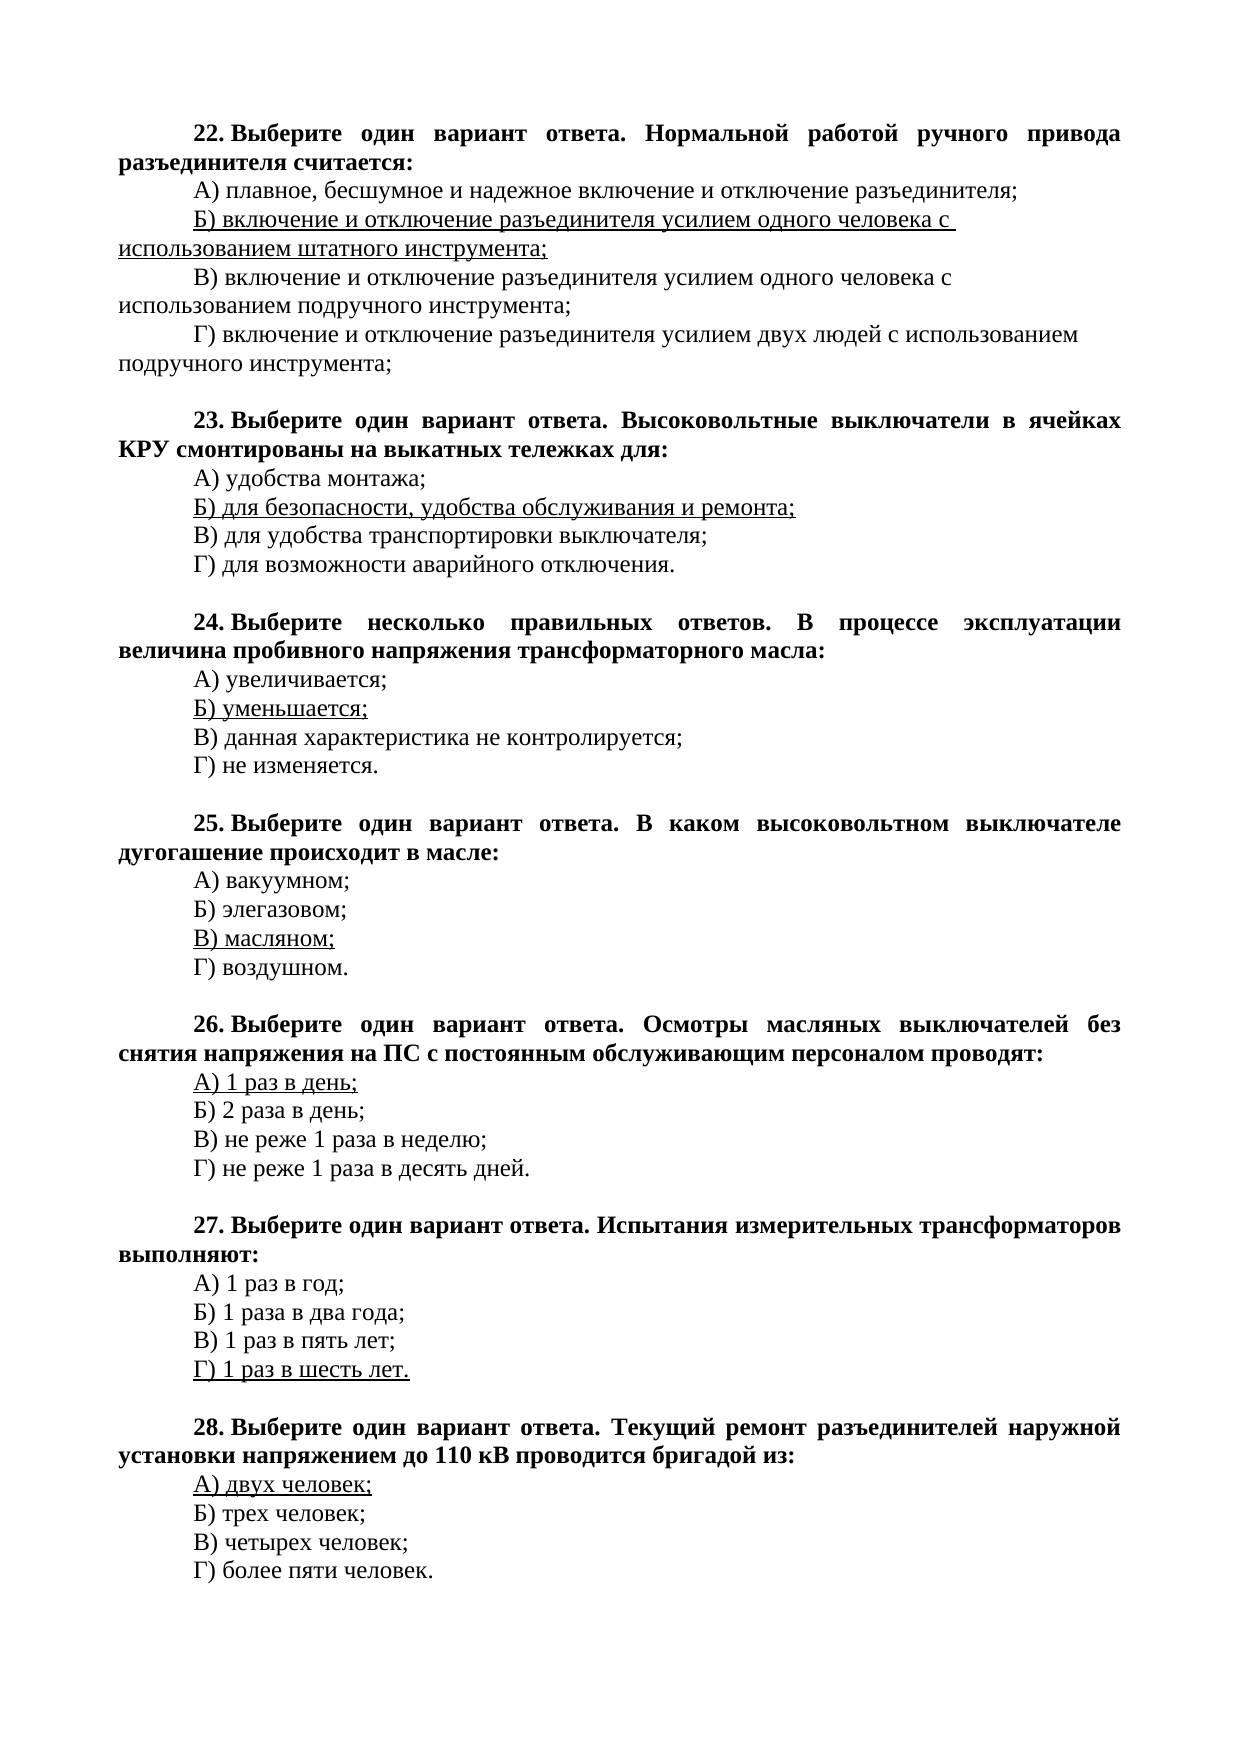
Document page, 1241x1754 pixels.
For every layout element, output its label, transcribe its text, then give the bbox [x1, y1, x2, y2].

text В) данная характеристика не контролируется; [118, 722, 1122, 751]
text Б) включение и отключение разъединителя усилием одного человека с использованием штатного инструмента; [118, 204, 1122, 262]
text Г) для возможности аварийного отключения. [118, 549, 1122, 578]
text А) двух человек; [118, 1469, 1122, 1498]
text Б) элегазовом; [118, 894, 1122, 923]
text Б) уменьшается; [118, 693, 1122, 722]
text Г) более пяти человек. [118, 1556, 1122, 1584]
text В) четырех человек; [118, 1527, 1122, 1556]
text Б) трех человек; [118, 1498, 1122, 1527]
text А) увеличивается; [118, 664, 1122, 693]
text Б) 2 раза в день; [118, 1096, 1122, 1124]
text А) вакуумном; [118, 866, 1122, 894]
text Б) 1 раза в два года; [118, 1297, 1122, 1326]
list Выберите один вариант ответа. Осмотры масляных выключателей без снятия напряжения на ПС с постоянным обслуживающим персоналом проводят: [118, 1009, 1122, 1067]
text В) для удобства транспортировки выключателя; [118, 521, 1122, 549]
text Г) не изменяется. [118, 751, 1122, 779]
text Г) не реже 1 раза в десять дней. [118, 1153, 1122, 1182]
text Б) для безопасности, удобства обслуживания и ремонта; [118, 492, 1122, 521]
list Выберите один вариант ответа. В каком высоковольтном выключателе дугогашение происходит в масле: [118, 808, 1122, 866]
list Выберите один вариант ответа. Текущий ремонт разъединителей наружной установки напряжением до 110 кВ проводится бригадой из: [118, 1412, 1122, 1469]
text А) плавное, бесшумное и надежное включение и отключение разъединителя; [118, 176, 1122, 204]
text А) 1 раз в год; [118, 1268, 1122, 1297]
text В) включение и отключение разъединителя усилием одного человека с использованием подручного инструмента; [118, 262, 1122, 319]
text Г) воздушном. [118, 952, 1122, 981]
text Г) включение и отключение разъединителя усилием двух людей с использованием подручного инструмента; [118, 319, 1122, 377]
list Выберите один вариант ответа. Нормальной работой ручного привода разъединителя считается: [118, 118, 1122, 176]
text В) 1 раз в пять лет; [118, 1326, 1122, 1354]
list Выберите один вариант ответа. Испытания измерительных трансформаторов выполняют: [118, 1211, 1122, 1268]
text В) масляном; [118, 923, 1122, 952]
text А) удобства монтажа; [118, 463, 1122, 492]
text В) не реже 1 раза в неделю; [118, 1124, 1122, 1153]
text Г) 1 раз в шесть лет. [118, 1354, 1122, 1383]
list Выберите один вариант ответа. Высоковольтные выключатели в ячейках КРУ смонтированы на выкатных тележках для: [118, 406, 1122, 463]
text А) 1 раз в день; [118, 1067, 1122, 1096]
list Выберите несколько правильных ответов. В процессе эксплуатации величина пробивного напряжения трансформаторного масла: [118, 607, 1122, 664]
